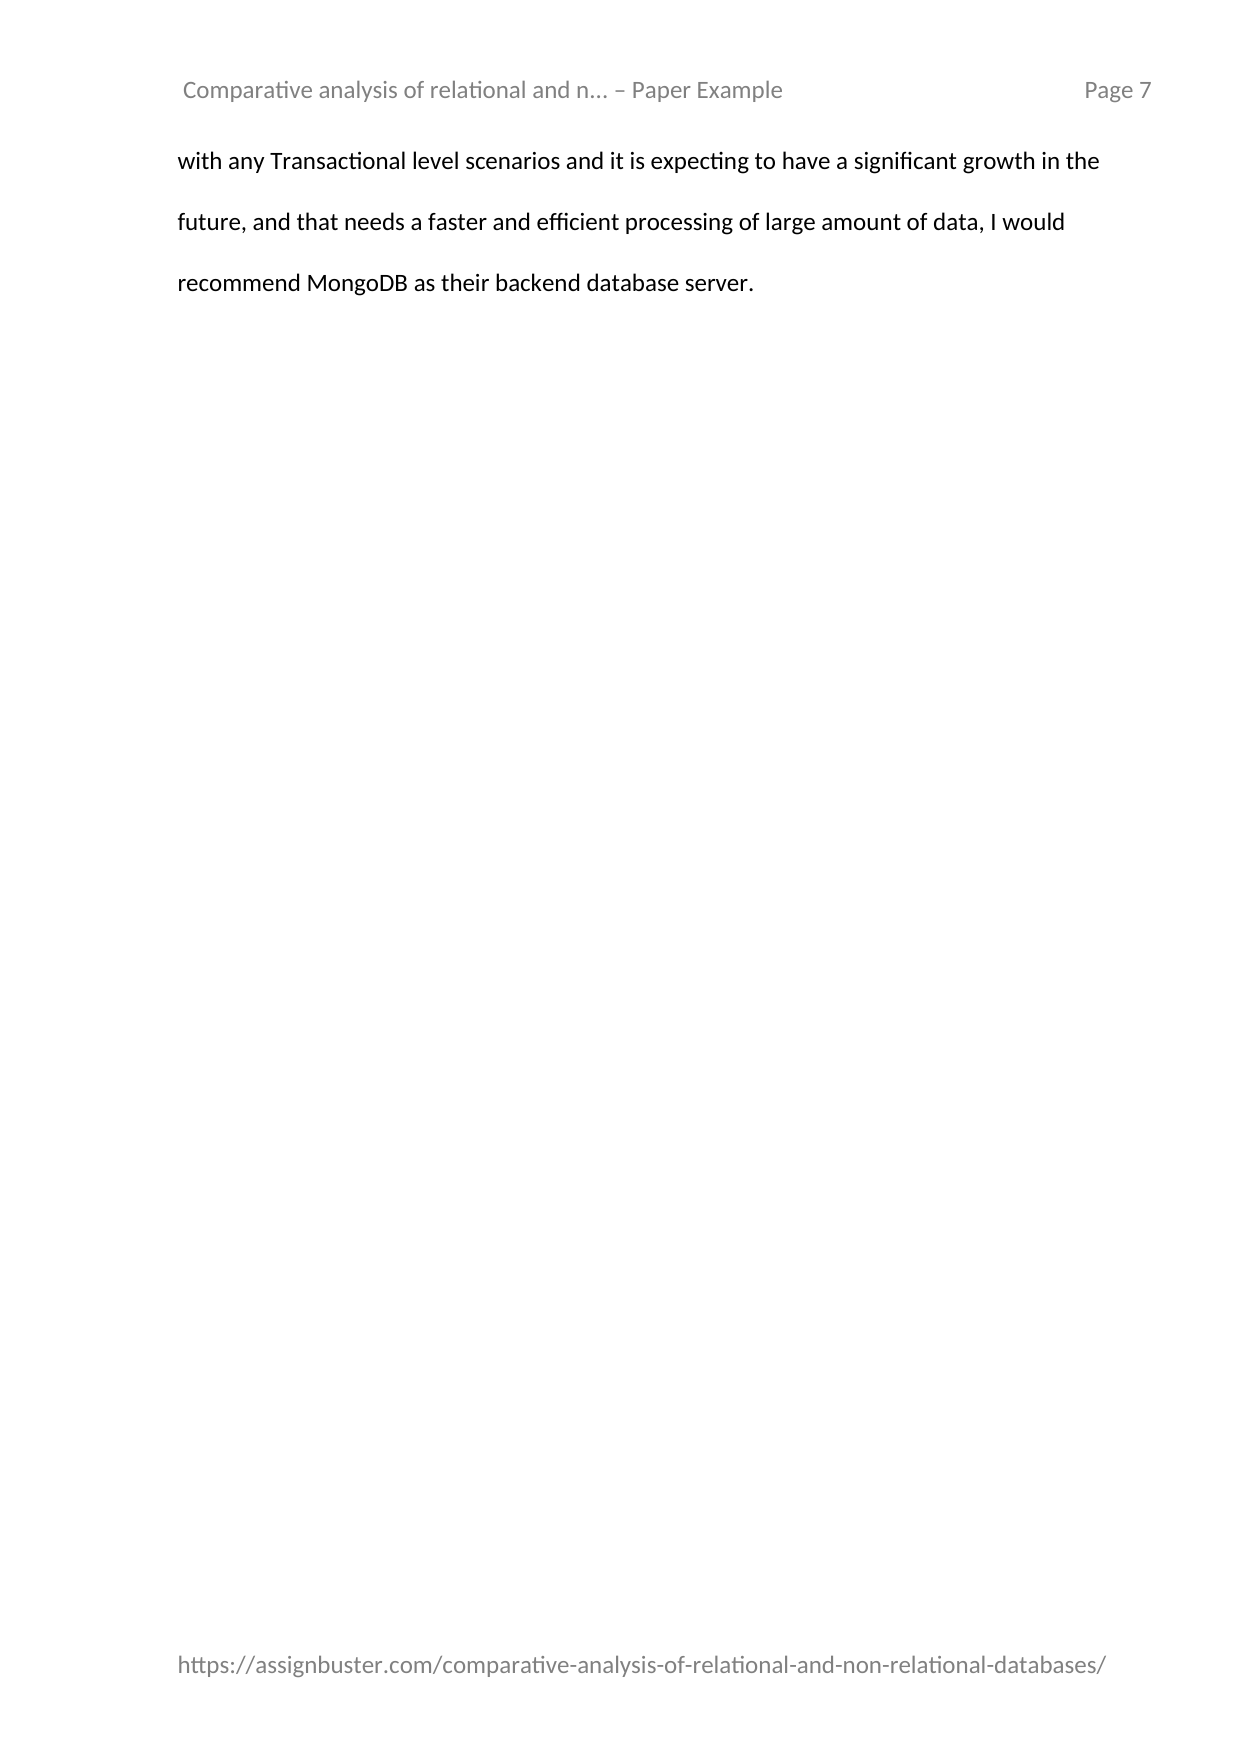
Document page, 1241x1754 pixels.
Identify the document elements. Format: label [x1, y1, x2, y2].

text [177, 145, 1152, 298]
